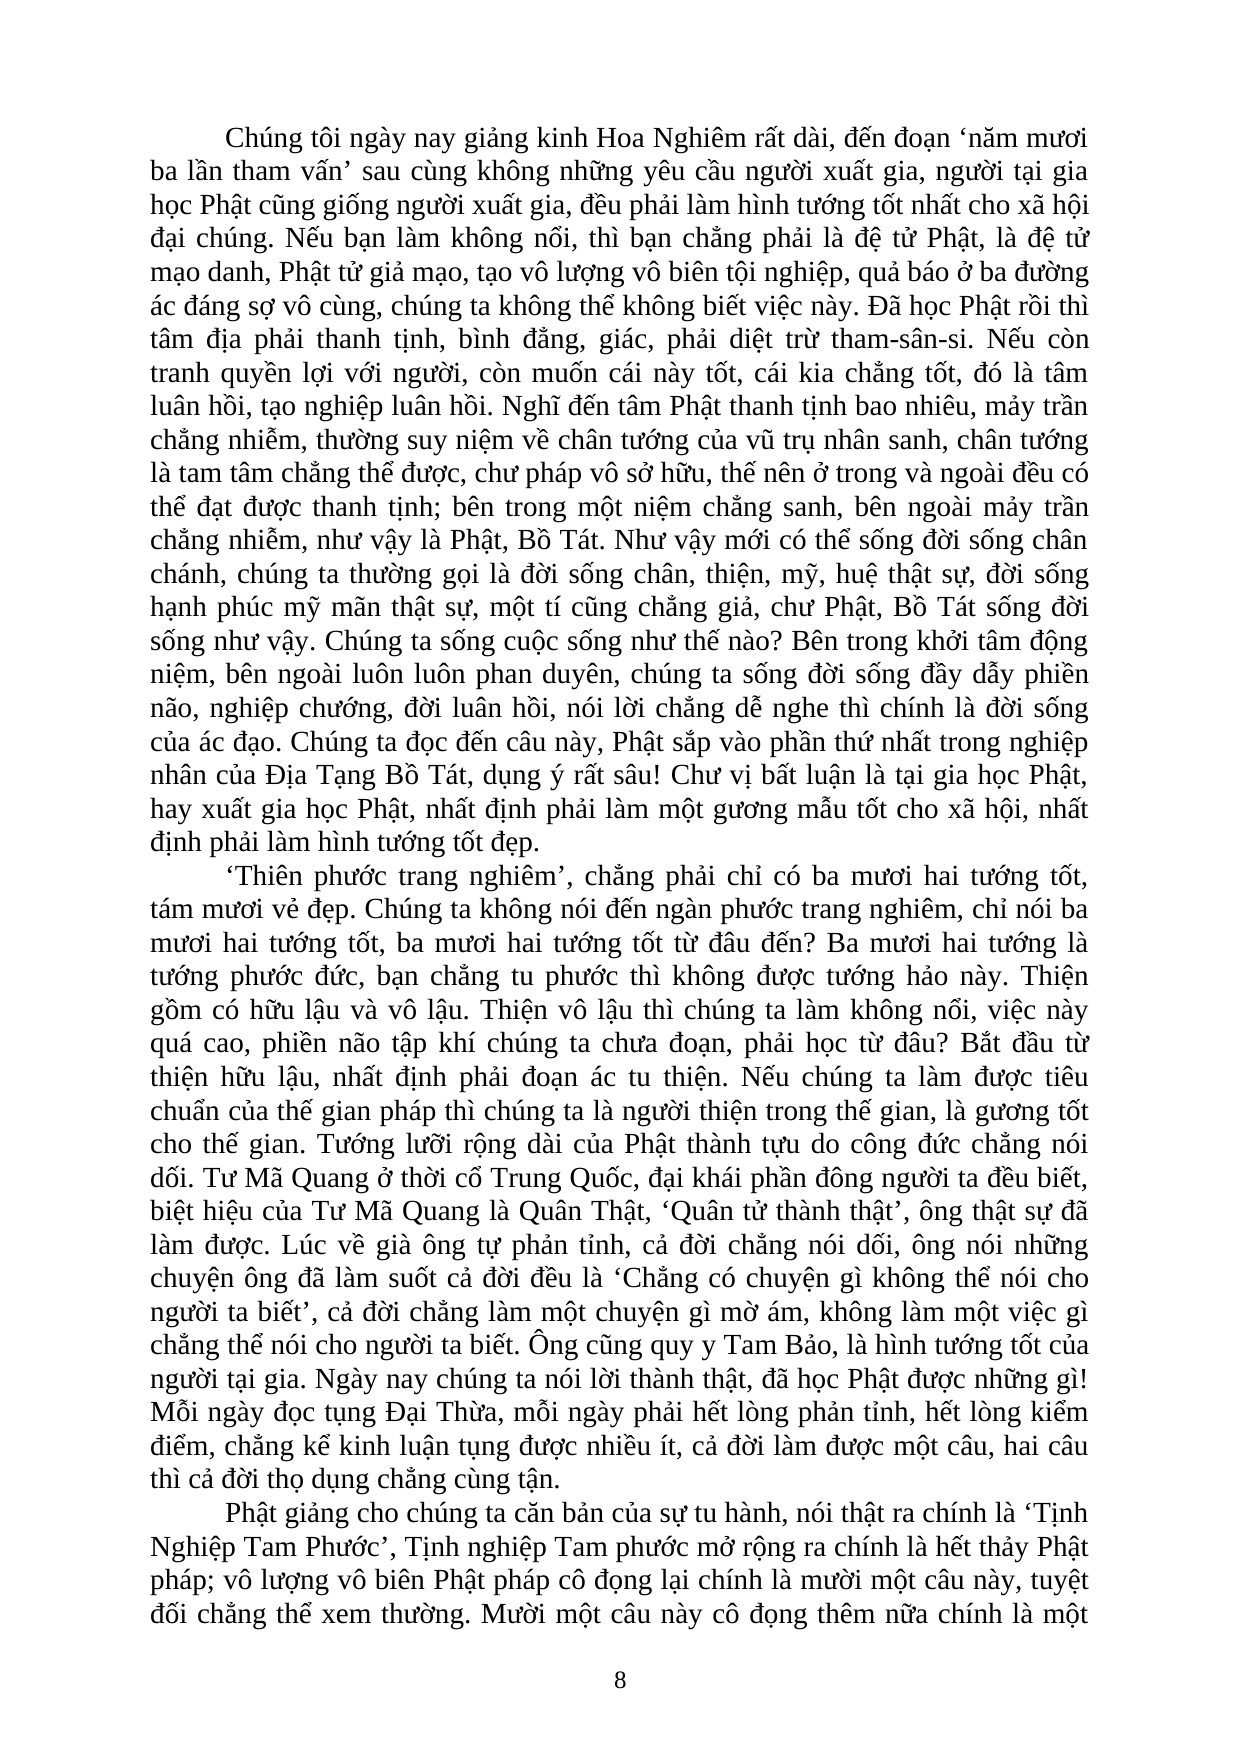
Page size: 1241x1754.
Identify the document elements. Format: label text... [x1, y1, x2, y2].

text Chúng tôi ngày nay giảng kinh Hoa Nghiêm rất dài, đến đoạn ‘năm mươi ba lần tham vấn’ sau cùng không những yêu cầu người xuất gia, người tại gia học Phật cũng giống người xuất gia, đều phải làm hình tướng tốt nhất cho xã hội đại chúng. Nếu bạn làm không nổi, thì bạn chẳng phải là đệ tử Phật, là đệ tử mạo danh, Phật tử giả mạo, tạo vô lượng vô biên tội nghiệp, quả báo ở ba đường ác đáng sợ vô cùng, chúng ta không thể không biết việc này. Ðã học Phật rồi thì tâm địa phải thanh tịnh, bình đẳng, giác, phải diệt trừ tham-sân-si. Nếu còn tranh quyền lợi với người, còn muốn cái này tốt, cái kia chẳng tốt, đó là tâm luân hồi, tạo nghiệp luân hồi. Nghĩ đến tâm Phật thanh tịnh bao nhiêu, mảy trần chẳng nhiễm, thường suy niệm về chân tướng của vũ trụ nhân sanh, chân tướng là tam tâm chẳng thể được, chư pháp vô sở hữu, thế nên ở trong và ngoài đều có thể đạt được thanh tịnh; bên trong một niệm chẳng sanh, bên ngoài mảy trần chẳng nhiễm, như vậy là Phật, Bồ Tát. Như vậy mới có thể sống đời sống chân chánh, chúng ta thường gọi là đời sống chân, thiện, mỹ, huệ thật sự, đời sống hạnh phúc mỹ mãn thật sự, một tí cũng chẳng giả, chư Phật, Bồ Tát sống đời sống như vậy. Chúng ta sống cuộc sống như thế nào? Bên trong khởi tâm động niệm, bên ngoài luôn luôn phan duyên, chúng ta sống đời sống đầy dẫy phiền não, nghiệp chướng, đời luân hồi, nói lời chẳng dễ nghe thì chính là đời sống của ác đạo. Chúng ta đọc đến câu này, Phật sắp vào phần thứ nhất trong nghiệp nhân của Ðịa Tạng Bồ Tát, dụng ý rất sâu! Chư vị bất luận là tại gia học Phật, hay xuất gia học Phật, nhất định phải làm một gương mẫu tốt cho xã hội, nhất định phải làm hình tướng tốt đẹp. [150, 120, 1090, 858]
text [150, 1495, 1090, 1629]
text ‘Thiên phước trang nghiêm’, chẳng phải chỉ có ba mươi hai tướng tốt, tám mươi vẻ đẹp. Chúng ta không nói đến ngàn phước trang nghiêm, chỉ nói ba mươi hai tướng tốt, ba mươi hai tướng tốt từ đâu đến? Ba mươi hai tướng là tướng phước đức, bạn chẳng tu phước thì không được tướng hảo này. Thiện gồm có hữu lậu và vô lậu. Thiện vô lậu thì chúng ta làm không nổi, việc này quá cao, phiền não tập khí chúng ta chưa đoạn, phải học từ đâu? Bắt đầu từ thiện hữu lậu, nhất định phải đoạn ác tu thiện. Nếu chúng ta làm được tiêu chuẩn của thế gian pháp thì chúng ta là người thiện trong thế gian, là gương tốt cho thế gian. Tướng lưỡi rộng dài của Phật thành tựu do công đức chẳng nói dối. Tư Mã Quang ở thời cổ Trung Quốc, đại khái phần đông người ta đều biết, biệt hiệu của Tư Mã Quang là Quân Thật, ‘Quân tử thành thật’, ông thật sự đã làm được. Lúc về già ông tự phản tỉnh, cả đời chẳng nói dối, ông nói những chuyện ông đã làm suốt cả đời đều là ‘Chẳng có chuyện gì không thể nói cho người ta biết’, cả đời chẳng làm một chuyện gì mờ ám, không làm một việc gì chẳng thể nói cho người ta biết. Ông cũng quy y Tam Bảo, là hình tướng tốt của người tại gia. Ngày nay chúng ta nói lời thành thật, đã học Phật được những gì! Mỗi ngày đọc tụng Ðại Thừa, mỗi ngày phải hết lòng phản tỉnh, hết lòng kiểm điểm, chẳng kể kinh luận tụng được nhiều ít, cả đời làm được một câu, hai câu thì cả đời thọ dụng chẳng cùng tận. [150, 858, 1090, 1495]
